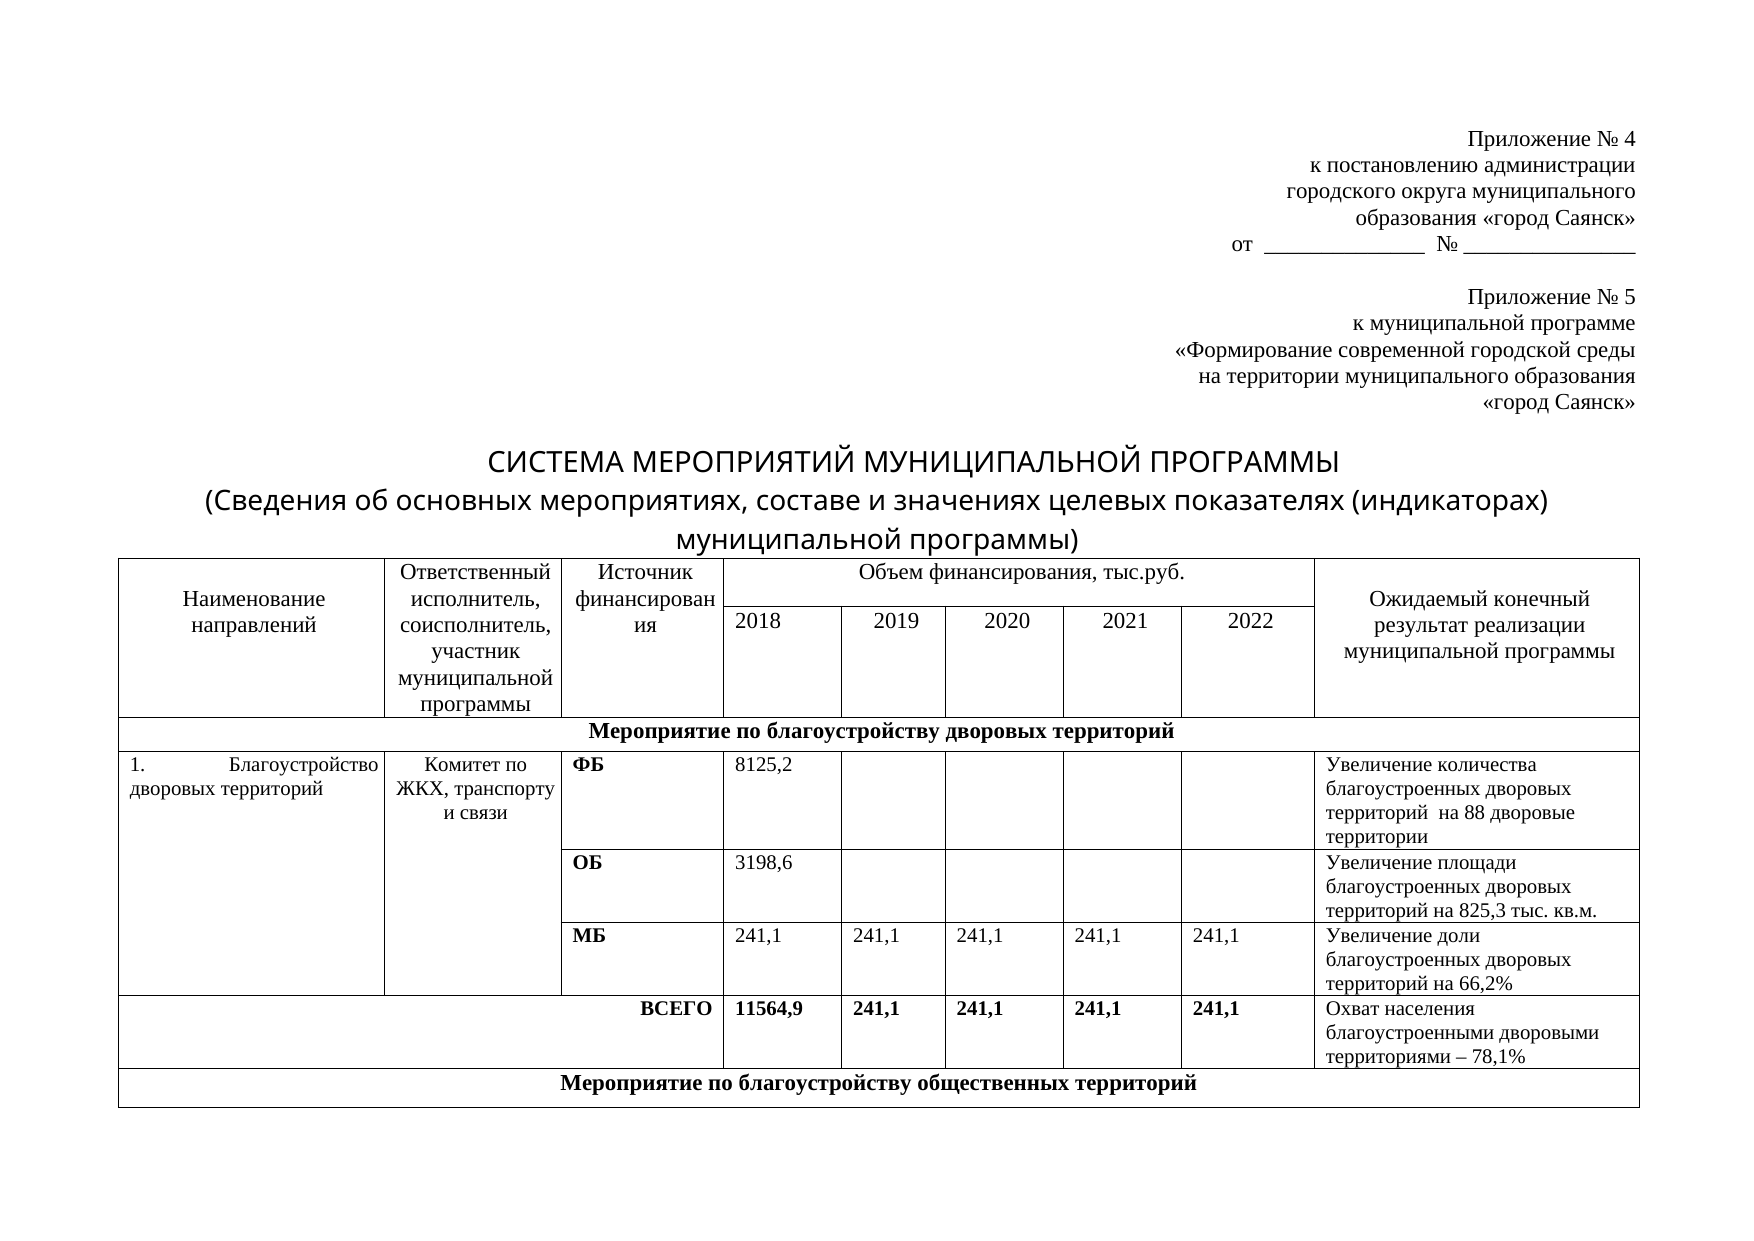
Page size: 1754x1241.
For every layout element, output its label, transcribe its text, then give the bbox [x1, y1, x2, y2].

table_cell МБ [562, 923, 723, 995]
table_header Объем финансирования, тыс.руб. [724, 559, 1314, 606]
table_cell 241,1 [1182, 996, 1314, 1068]
table_cell 1. Благоустройство дворовых территорий [119, 752, 384, 995]
table_cell [1064, 850, 1181, 922]
text образования «город Саянск» [118, 204, 1636, 230]
table_header Ожидаемый конечный результат реализации муниципальной программы [1315, 559, 1639, 717]
table_cell ОБ [562, 850, 723, 922]
text городского округа муниципального [118, 177, 1636, 204]
table_cell Мероприятие по благоустройству общественных территорий [119, 1069, 1639, 1107]
table_cell [1182, 752, 1314, 848]
table_cell 241,1 [1064, 996, 1181, 1068]
table_cell 2021 [1064, 607, 1181, 717]
table_cell 8125,2 [724, 752, 841, 848]
table_cell 11564,9 [724, 996, 841, 1068]
table_cell 241,1 [1182, 923, 1314, 995]
table_cell 2022 [1182, 607, 1314, 717]
table_cell [1064, 752, 1181, 848]
table_cell [1182, 850, 1314, 922]
table_cell [842, 850, 945, 922]
text Приложение № 5 [118, 283, 1636, 309]
table_cell [946, 752, 1063, 848]
table_cell 241,1 [842, 923, 945, 995]
table_cell 2020 [946, 607, 1063, 717]
table_cell Увеличение количества благоустроенных дворовых территорий на 88 дворовые территории [1315, 752, 1639, 848]
table_cell [946, 850, 1063, 922]
text (Сведения об основных мероприятиях, составе и значениях целевых показателях (индикаторах) муниципальной программы) [118, 481, 1636, 557]
table_cell Увеличение площади благоустроенных дворовых территорий на 825,3 тыс. кв.м. [1315, 850, 1639, 922]
text «город Саянск» [118, 388, 1636, 415]
text СИСТЕМА МЕРОПРИЯТИЙ МУНИЦИПАЛЬНОЙ ПРОГРАММЫ [118, 441, 1636, 481]
table_cell Охват населения благоустроенными дворовыми территориями – 78,1% [1315, 996, 1639, 1068]
table_cell Увеличение доли благоустроенных дворовых территорий на 66,2% [1315, 923, 1639, 995]
text Приложение № 4 [118, 125, 1636, 151]
table_header Ответственный исполнитель, соисполнитель, участник муниципальной программы [385, 559, 561, 717]
table_cell 2019 [842, 607, 945, 717]
table_cell Мероприятие по благоустройству дворовых территорий [119, 718, 1639, 751]
table_cell 241,1 [842, 996, 945, 1068]
table_cell 241,1 [1064, 923, 1181, 995]
table_cell 241,1 [724, 923, 841, 995]
table_cell 3198,6 [724, 850, 841, 922]
table_cell ФБ [562, 752, 723, 848]
text к постановлению администрации [118, 151, 1636, 177]
table_cell ВСЕГО [119, 996, 723, 1068]
text на территории муниципального образования [118, 362, 1636, 388]
text «Формирование современной городской среды [118, 336, 1636, 362]
table_cell [842, 752, 945, 848]
table_cell 241,1 [946, 923, 1063, 995]
text к муниципальной программе [118, 309, 1636, 336]
table_header Наименование направлений [119, 559, 384, 717]
table_cell Комитет по ЖКХ, транспорту и связи [385, 752, 561, 995]
table_header Источник финансирования [562, 559, 723, 717]
text от ______________ № _______________ [118, 230, 1636, 257]
table_cell 241,1 [946, 996, 1063, 1068]
table_cell 2018 [724, 607, 841, 717]
